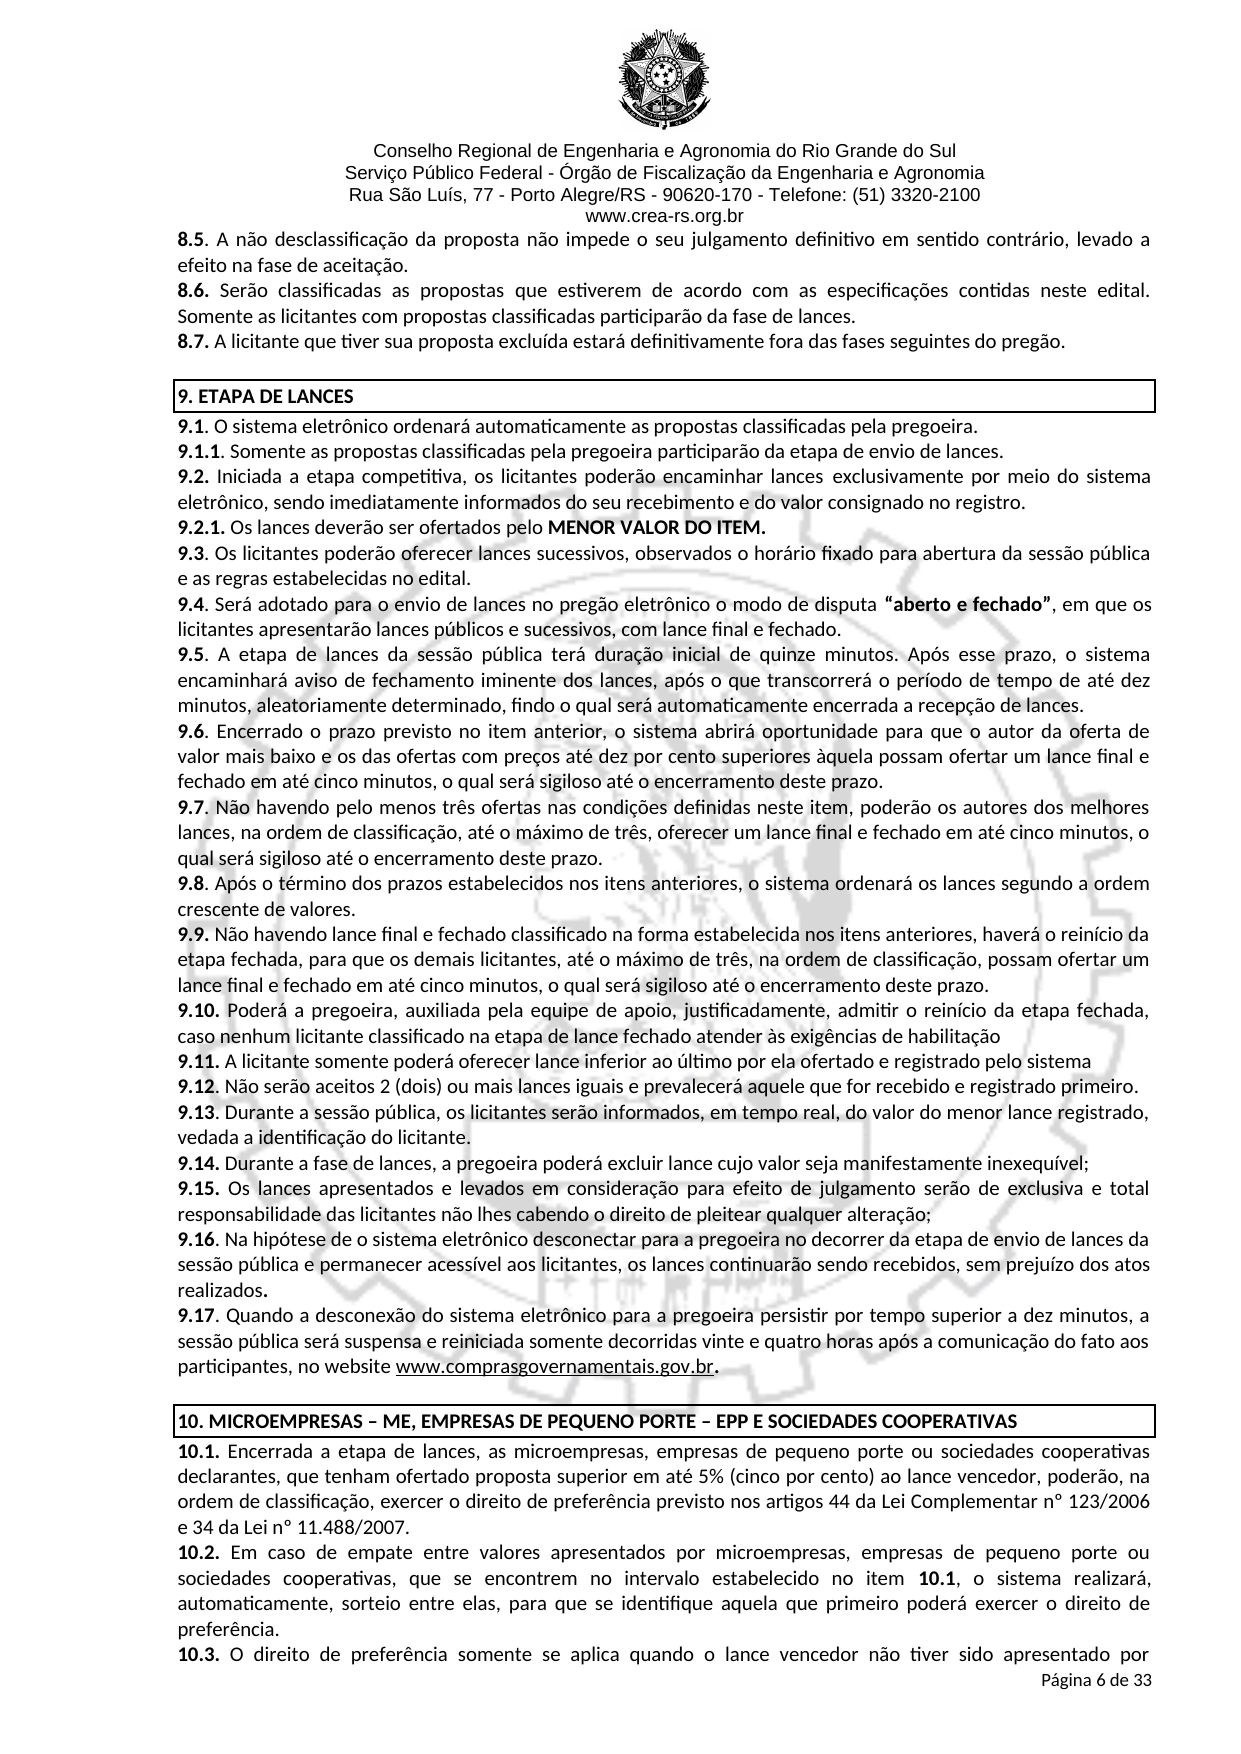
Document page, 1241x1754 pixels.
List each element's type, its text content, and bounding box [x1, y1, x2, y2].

text 9.14. Durante a fase de lances, a pregoeira poderá excluir lance cujo valor seja manifestamente inexequível; [177, 1150, 1152, 1175]
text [177, 1641, 1152, 1667]
text 9.11. A licitante somente poderá oferecer lance inferior ao último por ela ofertado e registrado pelo sistema [177, 1048, 1152, 1074]
text 9.3. Os licitantes poderão oferecer lances sucessivos, observados o horário fixado para abertura da sessão pública e as regras estabelecidas no edital. [177, 540, 1152, 591]
text 9.10. Poderá a pregoeira, auxiliada pela equipe de apoio, justificadamente, admitir o reinício da etapa fechada, caso nenhum licitante classificado na etapa de lance fechado atender às exigências de habilitação [177, 997, 1152, 1048]
text 9.4. Será adotado para o envio de lances no pregão eletrônico o modo de disputa “aberto e fechado”, em que os licitantes apresentarão lances públicos e sucessivos, com lance final e fechado. [177, 591, 1152, 642]
picture [618, 29, 711, 130]
text 9.13. Durante a sessão pública, os licitantes serão informados, em tempo real, do valor do menor lance registrado, vedada a identificação do licitante. [177, 1099, 1152, 1150]
text 9.16. Na hipótese de o sistema eletrônico desconectar para a pregoeira no decorrer da etapa de envio de lances da sessão pública e permanecer acessível aos licitantes, os lances continuarão sendo recebidos, sem prejuízo dos atos realizados. [177, 1226, 1152, 1302]
text 10. MICROEMPRESAS – ME, EMPRESAS DE PEQUENO PORTE – EPP E SOCIEDADES COOPERATIVAS [175, 1406, 1154, 1436]
text 9.1. O sistema eletrônico ordenará automaticamente as propostas classificadas pela pregoeira. [177, 413, 1152, 438]
text 9.5. A etapa de lances da sessão pública terá duração inicial de quinze minutos. Após esse prazo, o sistema encaminhará aviso de fechamento iminente dos lances, após o que transcorrerá o período de tempo de até dez minutos, aleatoriamente determinado, findo o qual será automaticamente encerrada a recepção de lances. [177, 642, 1152, 718]
text 10.1. Encerrada a etapa de lances, as microempresas, empresas de pequeno porte ou sociedades cooperativas declarantes, que tenham ofertado proposta superior em até 5% (cinco por cento) ao lance vencedor, poderão, na ordem de classificação, exercer o direito de preferência previsto nos artigos 44 da Lei Complementar nº 123/2006 e 34 da Lei nº 11.488/2007. [177, 1438, 1152, 1539]
text 9.8. Após o término dos prazos estabelecidos nos itens anteriores, o sistema ordenará os lances segundo a ordem crescente de valores. [177, 870, 1152, 921]
text 9.17. Quando a desconexão do sistema eletrônico para a pregoeira persistir por tempo superior a dez minutos, a sessão pública será suspensa e reiniciada somente decorridas vinte e quatro horas após a comunicação do fato aos participantes, no website www.comprasgovernamentais.gov.br. [177, 1302, 1152, 1379]
list 9.2. Iniciada a etapa competitiva, os licitantes poderão encaminhar lances exclusivamente por meio do sistema eletrônico, sendo imediatamente informados do seu recebimento e do valor consignado no registro. [177, 464, 1152, 514]
text 9. ETAPA DE LANCES [175, 381, 1154, 411]
text 9.12. Não serão aceitos 2 (dois) ou mais lances iguais e prevalecerá aquele que for recebido e registrado primeiro. [177, 1074, 1152, 1099]
text 9.2.1. Os lances deverão ser ofertados pelo MENOR VALOR DO ITEM. [177, 514, 1152, 540]
text 9.15. Os lances apresentados e levados em consideração para efeito de julgamento serão de exclusiva e total responsabilidade das licitantes não lhes cabendo o direito de pleitear qualquer alteração; [177, 1175, 1152, 1226]
text 10.2. Em caso de empate entre valores apresentados por microempresas, empresas de pequeno porte ou sociedades cooperativas, que se encontrem no intervalo estabelecido no item 10.1, o sistema realizará, automaticamente, sorteio entre elas, para que se identifique aquela que primeiro poderá exercer o direito de preferência. [177, 1539, 1152, 1641]
text 8.7. A licitante que tiver sua proposta excluída estará definitivamente fora das fases seguintes do pregão. [177, 328, 1152, 354]
text 9.9. Não havendo lance final e fechado classificado na forma estabelecida nos itens anteriores, haverá o reinício da etapa fechada, para que os demais licitantes, até o máximo de três, na ordem de classificação, possam ofertar um lance final e fechado em até cinco minutos, o qual será sigiloso até o encerramento deste prazo. [177, 921, 1152, 997]
text 8.6. Serão classificadas as propostas que estiverem de acordo com as especificações contidas neste edital. Somente as licitantes com propostas classificadas participarão da fase de lances. [177, 277, 1152, 328]
text 9.7. Não havendo pelo menos três ofertas nas condições definidas neste item, poderão os autores dos melhores lances, na ordem de classificação, até o máximo de três, oferecer um lance final e fechado em até cinco minutos, o qual será sigiloso até o encerramento deste prazo. [177, 794, 1152, 870]
text 9.6. Encerrado o prazo previsto no item anterior, o sistema abrirá oportunidade para que o autor da oferta de valor mais baixo e os das ofertas com preços até dez por cento superiores àquela possam ofertar um lance final e fechado em até cinco minutos, o qual será sigiloso até o encerramento deste prazo. [177, 718, 1152, 794]
text 9.1.1. Somente as propostas classificadas pela pregoeira participarão da etapa de envio de lances. [177, 438, 1152, 464]
text 8.5. A não desclassificação da proposta não impede o seu julgamento definitivo em sentido contrário, levado a efeito na fase de aceitação. [177, 227, 1152, 277]
